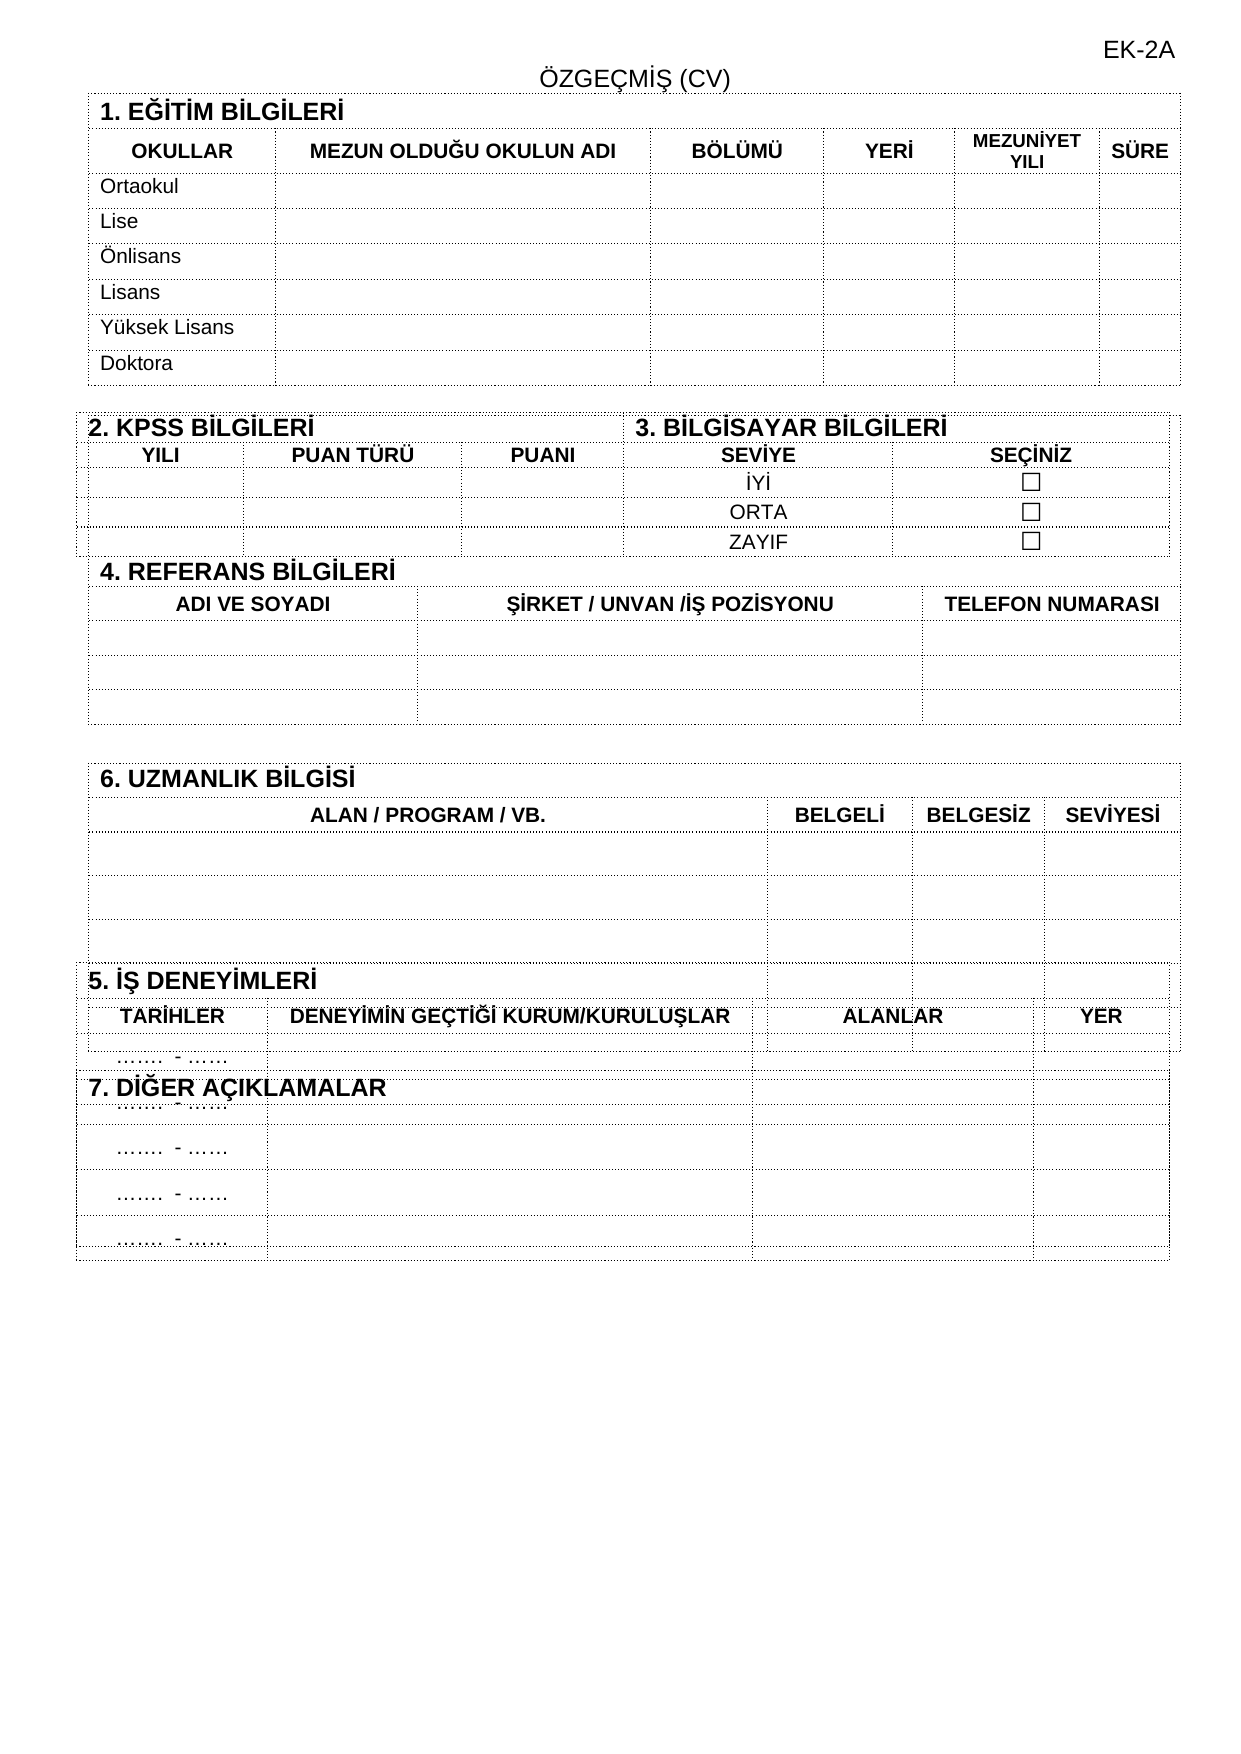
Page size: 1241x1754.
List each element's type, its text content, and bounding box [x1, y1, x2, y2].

table_cell [955, 350, 1099, 385]
table_cell ALANLAR [753, 998, 1033, 1033]
table_cell [77, 1104, 1169, 1246]
table_cell MEZUN OLDUĞU OKULUN ADI [276, 128, 650, 172]
table_cell [1099, 208, 1181, 243]
table_cell [768, 919, 912, 962]
table_cell Lise [89, 208, 276, 243]
table_cell ALAN / PROGRAM / VB. [89, 797, 767, 831]
table_cell [89, 919, 767, 962]
table_cell [89, 689, 417, 723]
table_cell [1169, 1007, 1181, 1051]
table_cell [912, 831, 1045, 875]
table_cell Doktora [89, 350, 276, 385]
table_cell [753, 1033, 1033, 1070]
table_cell PUAN TÜRÜ [244, 442, 462, 467]
table_cell [753, 1246, 1033, 1260]
table_cell [462, 526, 624, 556]
table_cell BELGESİZ [912, 797, 1045, 831]
table_cell [955, 279, 1099, 314]
table_cell [276, 243, 650, 279]
table_cell [650, 314, 824, 349]
table_cell [768, 875, 912, 919]
table_cell [923, 689, 1181, 723]
table_cell [1099, 243, 1181, 279]
table_cell [824, 173, 954, 208]
table_cell [824, 243, 954, 279]
table_cell [1099, 314, 1181, 349]
table_cell BÖLÜMÜ [650, 128, 824, 172]
table_cell Önlisans [89, 243, 276, 279]
table_cell [89, 875, 767, 919]
table_cell TARİHLER [77, 998, 267, 1033]
table_cell [244, 467, 462, 497]
table_header 2. KPSS BİLGİLERİ [77, 412, 624, 442]
table_cell [1045, 919, 1181, 963]
table_cell ……. - …… [77, 1033, 267, 1070]
table_cell Lisans [89, 279, 276, 314]
table_cell SEVİYE [624, 442, 893, 467]
table_cell SEÇİNİZ [893, 442, 1169, 467]
table_cell [276, 279, 650, 314]
table_cell TELEFON NUMARASI [923, 586, 1181, 620]
table_cell [955, 208, 1099, 243]
table_cell Yüksek Lisans [89, 314, 276, 349]
table_cell [276, 314, 650, 349]
table_cell [77, 467, 244, 497]
table_cell OKULLAR [89, 128, 276, 172]
table_header 1. EĞİTİM BİLGİLERİ [89, 93, 1181, 128]
table_cell YERİ [824, 128, 954, 172]
table_cell [912, 875, 1045, 919]
table_cell [276, 208, 650, 243]
table_cell ZAYIF [624, 526, 893, 556]
table_cell [955, 243, 1099, 279]
table_cell [1169, 963, 1181, 1007]
table_cell SÜRE [1099, 128, 1181, 172]
table_cell BELGELİ [768, 797, 912, 831]
table_cell YILI [77, 442, 244, 467]
table_cell [824, 208, 954, 243]
table_header 7. DİĞER AÇIKLAMALAR [77, 1070, 1169, 1104]
table_cell MEZUNİYET YILI [955, 128, 1099, 172]
table_cell [824, 314, 954, 349]
table_cell [1099, 279, 1181, 314]
table_cell [824, 350, 954, 385]
table_header 3. BİLGİSAYAR BİLGİLERİ [624, 412, 1169, 442]
table_cell [1033, 1033, 1169, 1070]
table_cell ORTA [624, 497, 893, 526]
table_cell [77, 497, 244, 526]
table_cell [1045, 875, 1181, 919]
table_cell [955, 173, 1099, 208]
table_cell [89, 831, 767, 875]
table_cell SEVİYESİ [1045, 797, 1181, 831]
table_cell [276, 350, 650, 385]
table_cell [650, 173, 824, 208]
table_cell [650, 279, 824, 314]
table_cell [1045, 831, 1181, 875]
table_cell [417, 689, 923, 723]
table_cell [1099, 350, 1181, 385]
table_cell [77, 526, 244, 556]
table_cell [89, 620, 417, 655]
table_cell [244, 526, 462, 556]
table_header 6. UZMANLIK BİLGİSİ [89, 763, 1181, 797]
table_cell İYİ [624, 467, 893, 497]
table_cell [1099, 173, 1181, 208]
table_cell YER [1033, 998, 1169, 1033]
table_cell [417, 620, 923, 655]
table_cell [268, 1246, 753, 1260]
table_cell [89, 655, 417, 689]
table_cell ……. - …… [77, 1246, 267, 1260]
table_cell Ortaokul [89, 173, 276, 208]
table_header 4. REFERANS BİLGİLERİ [89, 415, 1181, 586]
table_cell [768, 831, 912, 875]
table_cell ADI VE SOYADI [89, 586, 417, 620]
table_cell [1033, 1246, 1169, 1260]
table_cell [244, 497, 462, 526]
table_cell DENEYİMİN GEÇTİĞİ KURUM/KURULUŞLAR [268, 998, 753, 1033]
table_cell [276, 173, 650, 208]
table_cell [462, 467, 624, 497]
table_cell [923, 620, 1181, 655]
table_cell ŞİRKET / UNVAN /İŞ POZİSYONU [417, 586, 923, 620]
table_cell [824, 279, 954, 314]
table_cell [923, 655, 1181, 689]
table_cell [417, 655, 923, 689]
table_cell [650, 350, 824, 385]
table_cell [268, 1033, 753, 1070]
table_cell PUANI [462, 442, 624, 467]
table_cell [462, 497, 624, 526]
table_header 5. İŞ DENEYİMLERİ [77, 962, 1169, 998]
table_cell [912, 919, 1045, 962]
table_cell [650, 208, 824, 243]
table_cell [955, 314, 1099, 349]
table_cell [650, 243, 824, 279]
